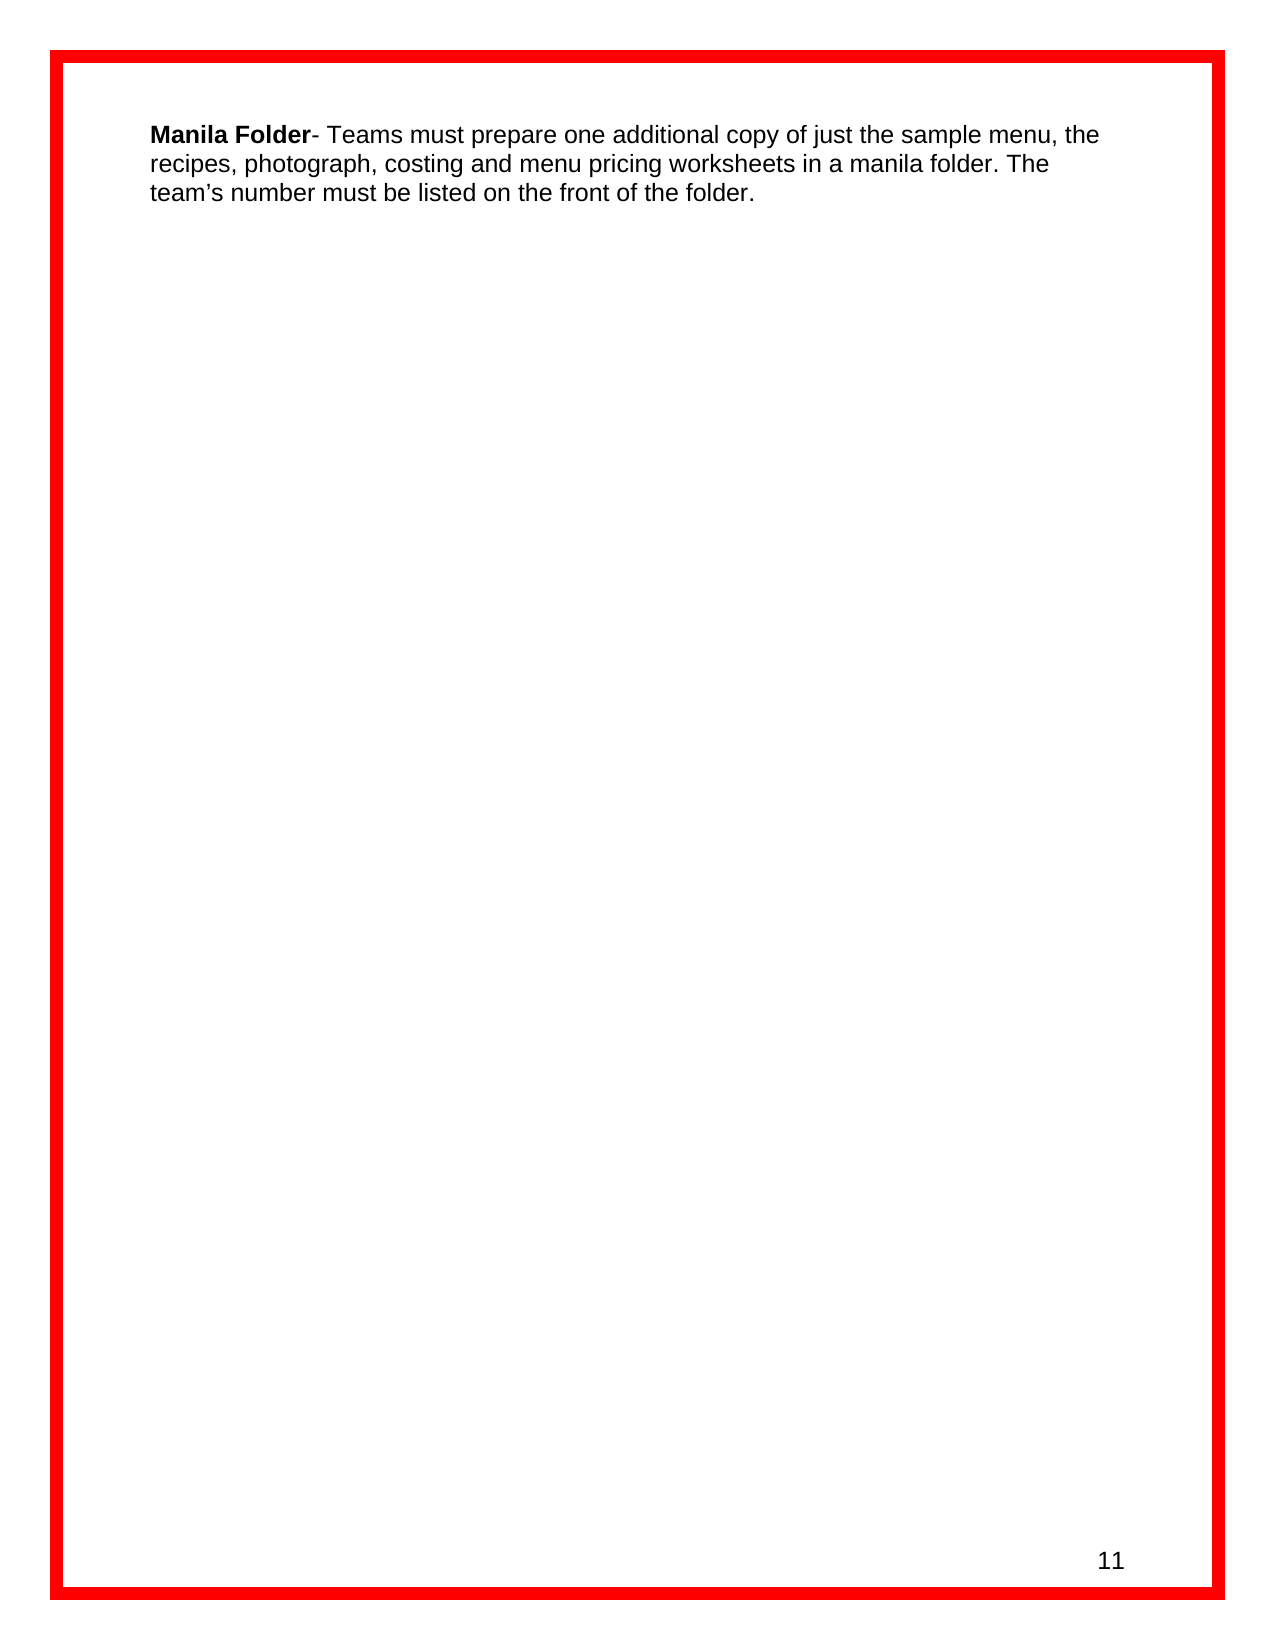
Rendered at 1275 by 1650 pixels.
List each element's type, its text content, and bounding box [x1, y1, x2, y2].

text Manila Folder- Teams must prepare one additional copy of just the sample menu, the recipes, photograph, costing and menu pricing worksheets in a manila folder. The team’s number must be listed on the front of the folder. [150, 120, 1125, 206]
